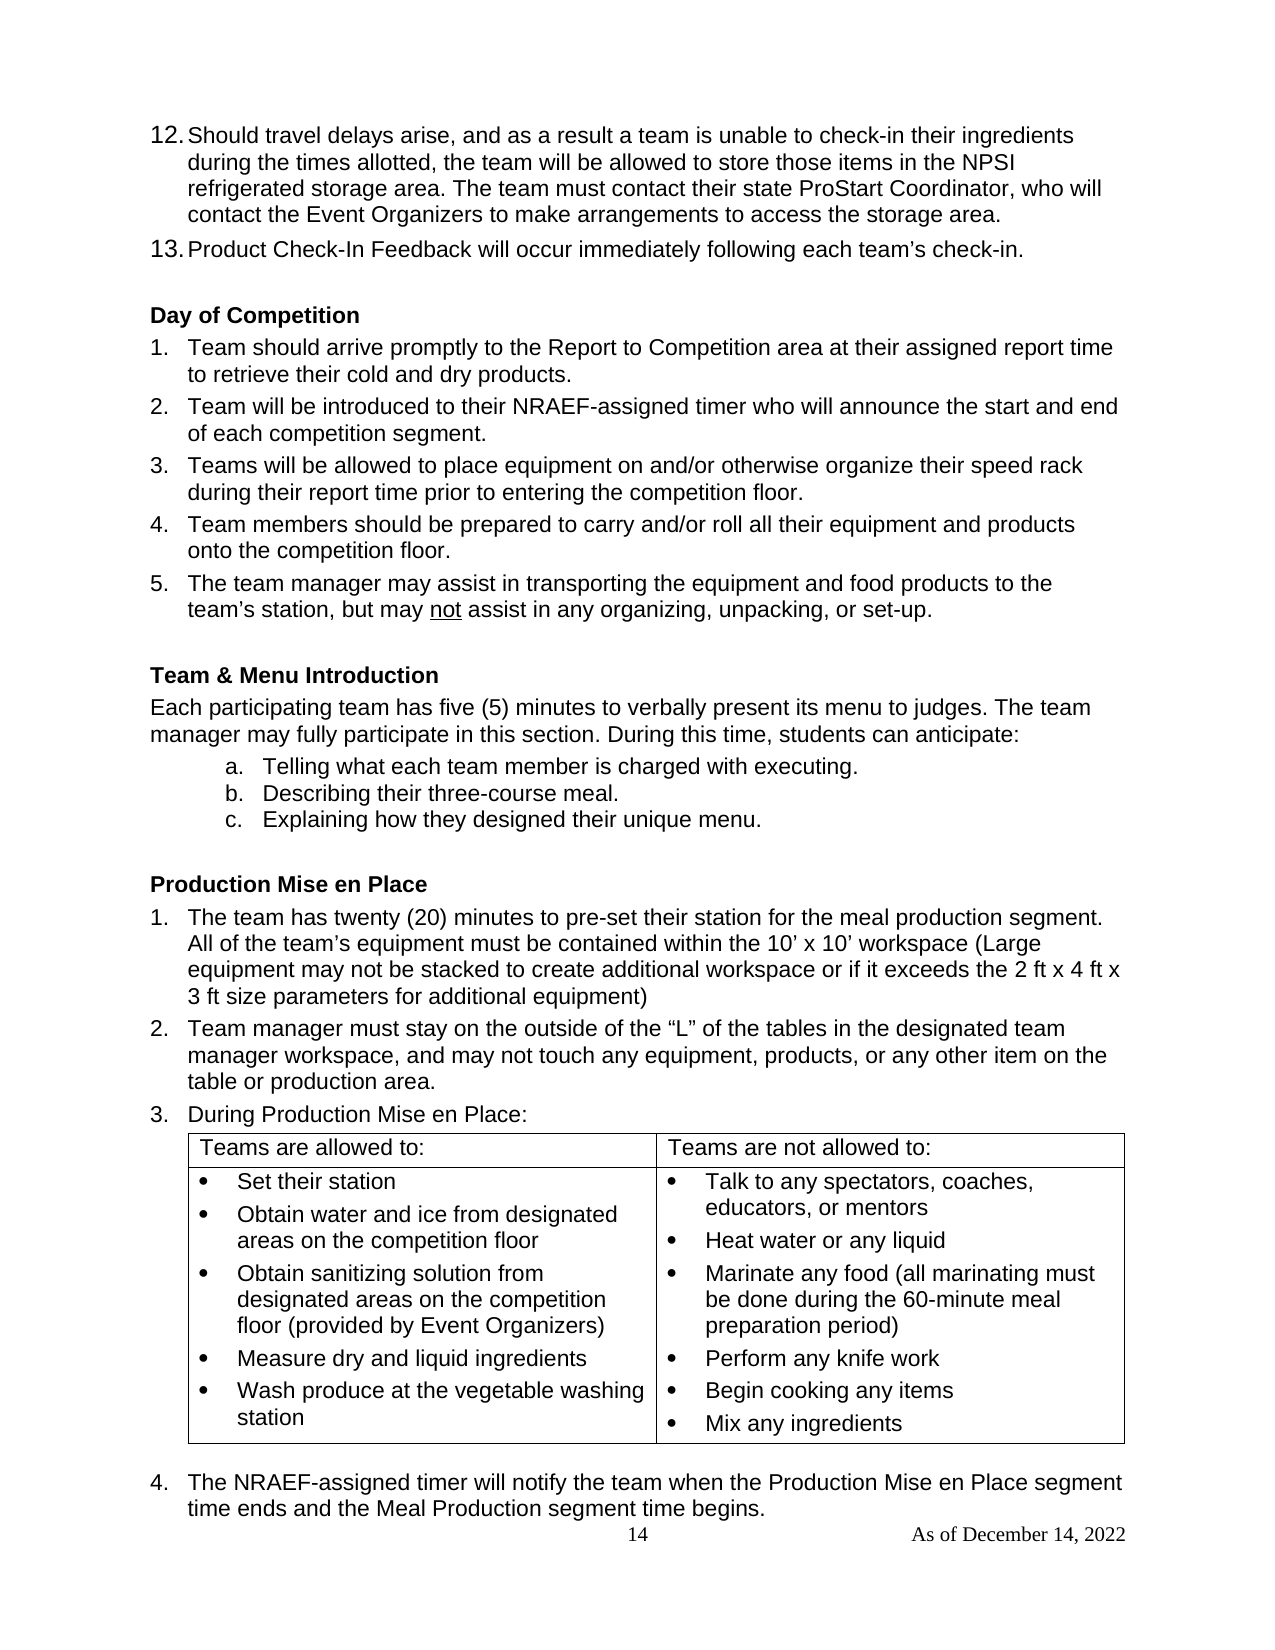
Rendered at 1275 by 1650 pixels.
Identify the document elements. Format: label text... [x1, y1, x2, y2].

list The NRAEF-assigned timer will notify the team when the Production Mise en Place segment time ends and the Meal Production segment time begins. [150, 1469, 1125, 1521]
text Production Mise en Place [150, 871, 1125, 897]
table_cell Talk to any spectators, coaches, educators, or mentors Heat water or any liquid Marinate any food (all marinating must be done during the 60-minute meal preparation period) Perform any knife work Begin cooking any items Mix any ingredients [657, 1168, 1124, 1443]
text Each participating team has five (5) minutes to verbally present its menu to judges. The team manager may fully participate in this section. During this time, students can anticipate: [150, 694, 1125, 747]
list Telling what each team member is charged with executing. [225, 753, 1125, 779]
table_header Teams are not allowed to: [657, 1134, 1124, 1167]
list Product Check-In Feedback will occur immediately following each team’s check-in. [150, 234, 1125, 263]
list Team members should be prepared to carry and/or roll all their equipment and products onto the competition floor. [150, 511, 1125, 564]
list Team will be introduced to their NRAEF-assigned timer who will announce the start and end of each competition segment. [150, 393, 1125, 446]
list Explaining how they designed their unique menu. [225, 806, 1125, 832]
list The team manager may assist in transporting the equipment and food products to the team’s station, but may not assist in any organizing, unpacking, or set-up. [150, 570, 1125, 623]
table_cell Set their station Obtain water and ice from designated areas on the competition floor Obtain sanitizing solution from designated areas on the competition floor (provided by Event Organizers) Measure dry and liquid ingredients Wash produce at the vegetable washing station [189, 1168, 656, 1443]
list Team manager must stay on the outside of the “L” of the tables in the designated team manager workspace, and may not touch any equipment, products, or any other item on the table or production area. [150, 1015, 1125, 1094]
list Describing their three-course meal. [225, 779, 1125, 806]
text Day of Competition [150, 302, 1125, 328]
list The team has twenty (20) minutes to pre-set their station for the meal production segment. All of the team’s equipment must be contained within the 10’ x 10’ workspace (Large equipment may not be stacked to create additional workspace or if it exceeds the 2 ft x 4 ft x 3 ft size parameters for additional equipment) [150, 904, 1125, 1009]
list Teams will be allowed to place equipment on and/or otherwise organize their speed rack during their report time prior to entering the competition floor. [150, 452, 1125, 505]
list Team should arrive promptly to the Report to Competition area at their assigned report time to retrieve their cold and dry products. [150, 334, 1125, 387]
list Should travel delays arise, and as a result a team is unable to check-in their ingredients during the times allotted, the team will be allowed to store those items in the NPSI refrigerated storage area. The team must contact their state ProStart Coordinator, who will contact the Event Organizers to make arrangements to access the storage area. [150, 120, 1125, 228]
list During Production Mise en Place: [150, 1101, 1125, 1127]
table_header Teams are allowed to: [189, 1134, 656, 1167]
text Team & Menu Introduction [150, 662, 1125, 688]
